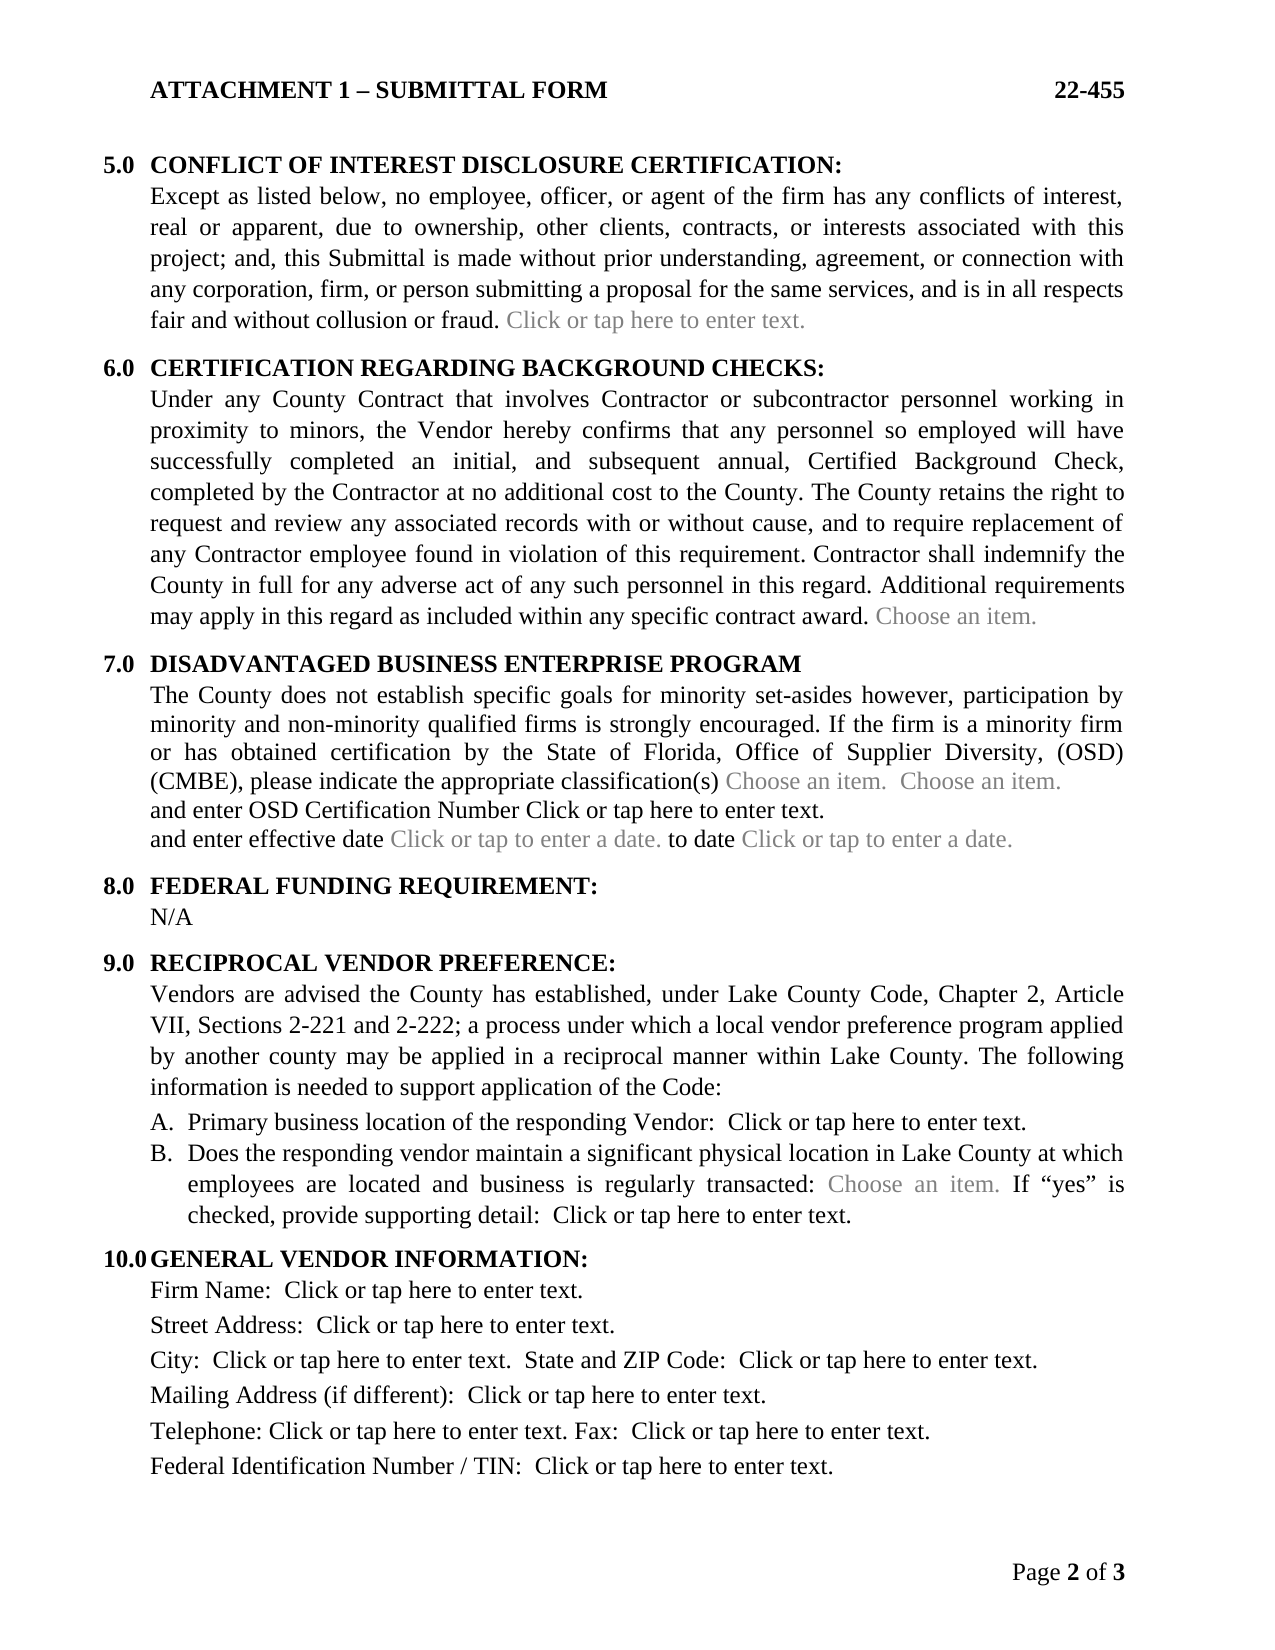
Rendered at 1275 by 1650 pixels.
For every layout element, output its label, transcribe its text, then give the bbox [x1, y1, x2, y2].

subtitle CONFLICT OF INTEREST DISCLOSURE CERTIFICATION: [103, 150, 1125, 179]
subtitle RECIPROCAL VENDOR PREFERENCE: [103, 948, 1125, 977]
subtitle FEDERAL FUNDING REQUIREMENT: [103, 871, 1125, 900]
text and enter effective date to date [150, 824, 1125, 852]
text Telephone: Fax: [150, 1416, 1125, 1444]
text Street Address: [150, 1310, 1125, 1339]
text and enter OSD Certification Number [150, 795, 1125, 824]
text Mailing Address (if different): [150, 1381, 1125, 1409]
subtitle DISADVANTAGED BUSINESS ENTERPRISE PROGRAM [103, 649, 1125, 678]
text The County does not establish specific goals for minority set-asides however, participation by minority and non-minority qualified firms is strongly encouraged. If the firm is a minority firm or has obtained certification by the State of Florida, Office of Supplier Diversity, (OSD) (CMBE), please indicate the appropriate classification(s) [150, 680, 1125, 795]
text Under any County Contract that involves Contractor or subcontractor personnel working in proximity to minors, the Vendor hereby confirms that any personnel so employed will have successfully completed an initial, and subsequent annual, Certified Background Check, completed by the Contractor at no additional cost to the County. The County retains the right to request and review any associated records with or without cause, and to require replacement of any Contractor employee found in violation of this requirement. Contractor shall indemnify the County in full for any adverse act of any such personnel in this regard. Additional requirements may apply in this regard as included within any specific contract award. [150, 384, 1125, 630]
text Except as listed below, no employee, officer, or agent of the firm has any conflicts of interest, real or apparent, due to ownership, other clients, contracts, or interests associated with this project; and, this Submittal is made without prior understanding, agreement, or connection with any corporation, firm, or person submitting a proposal for the same services, and is in all respects fair and without collusion or fraud. [150, 181, 1125, 334]
subtitle CERTIFICATION REGARDING BACKGROUND CHECKS: [103, 353, 1125, 382]
list Primary business location of the responding Vendor: [150, 1107, 1125, 1136]
list Does the responding vendor maintain a significant physical location in Lake County at which employees are located and business is regularly transacted: If “yes” is checked, provide supporting detail: [150, 1138, 1125, 1229]
text City: State and ZIP Code: [150, 1345, 1125, 1374]
text N/A [150, 902, 1125, 931]
subtitle GENERAL VENDOR INFORMATION: [103, 1244, 1125, 1273]
text Federal Identification Number / TIN: [150, 1451, 1125, 1480]
text Vendors are advised the County has established, under Lake County Code, Chapter 2, Article VII, Sections 2-221 and 2-222; a process under which a local vendor preference program applied by another county may be applied in a reciprocal manner within Lake County. The following information is needed to support application of the Code: [150, 979, 1125, 1101]
text Firm Name: [150, 1275, 1125, 1304]
